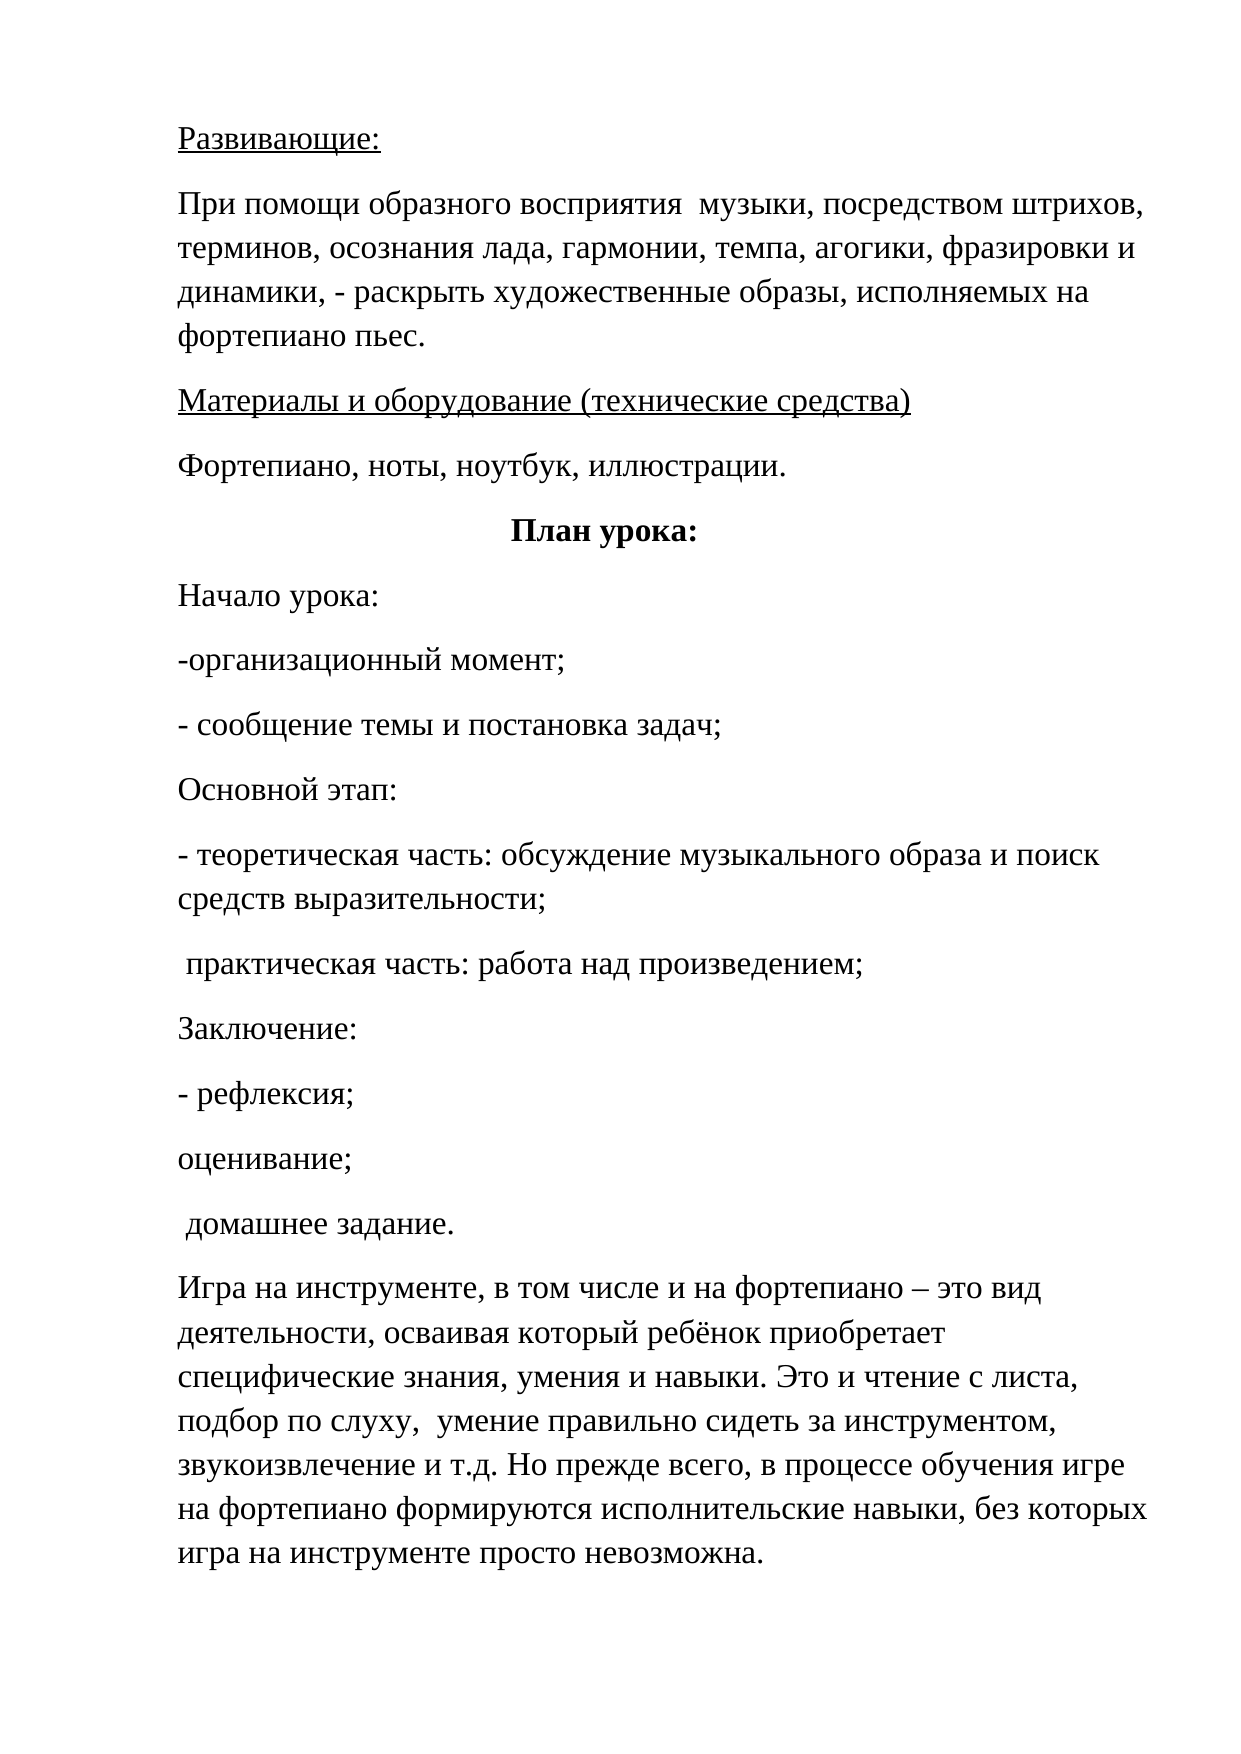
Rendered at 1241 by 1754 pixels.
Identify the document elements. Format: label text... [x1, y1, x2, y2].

text домашнее задание. [177, 1203, 1152, 1241]
text Основной этап: [177, 769, 1152, 808]
text Развивающие: [177, 118, 1152, 156]
text План урока: [177, 510, 1152, 548]
text Заключение: [177, 1008, 1152, 1047]
text - рефлексия; [177, 1073, 1152, 1111]
text Начало урока: [177, 575, 1152, 613]
text практическая часть: работа над произведением; [177, 943, 1152, 982]
text Игра на инструменте, в том числе и на фортепиано – это вид деятельности, осваивая который ребёнок приобретает специфические знания, умения и навыки. Это и чтение с листа, подбор по слуху, умение правильно сидеть за инструментом, звукоизвлечение и т.д. Но прежде всего, в процессе обучения игре на фортепиано формируются исполнительские навыки, без которых игра на инструменте просто невозможна. [177, 1268, 1152, 1571]
text - теоретическая часть: обсуждение музыкального образа и поиск средств выразительности; [177, 834, 1152, 917]
text Материалы и оборудование (технические средства) [177, 380, 1152, 418]
text - сообщение темы и постановка задач; [177, 704, 1152, 743]
text -организационный момент; [177, 640, 1152, 678]
text Фортепиано, ноты, ноутбук, иллюстрации. [177, 445, 1152, 483]
text При помощи образного восприятия музыки, посредством штрихов, терминов, осознания лада, гармонии, темпа, агогики, фразировки и динамики, - раскрыть художественные образы, исполняемых на фортепиано пьес. [177, 183, 1152, 353]
text оценивание; [177, 1138, 1152, 1176]
